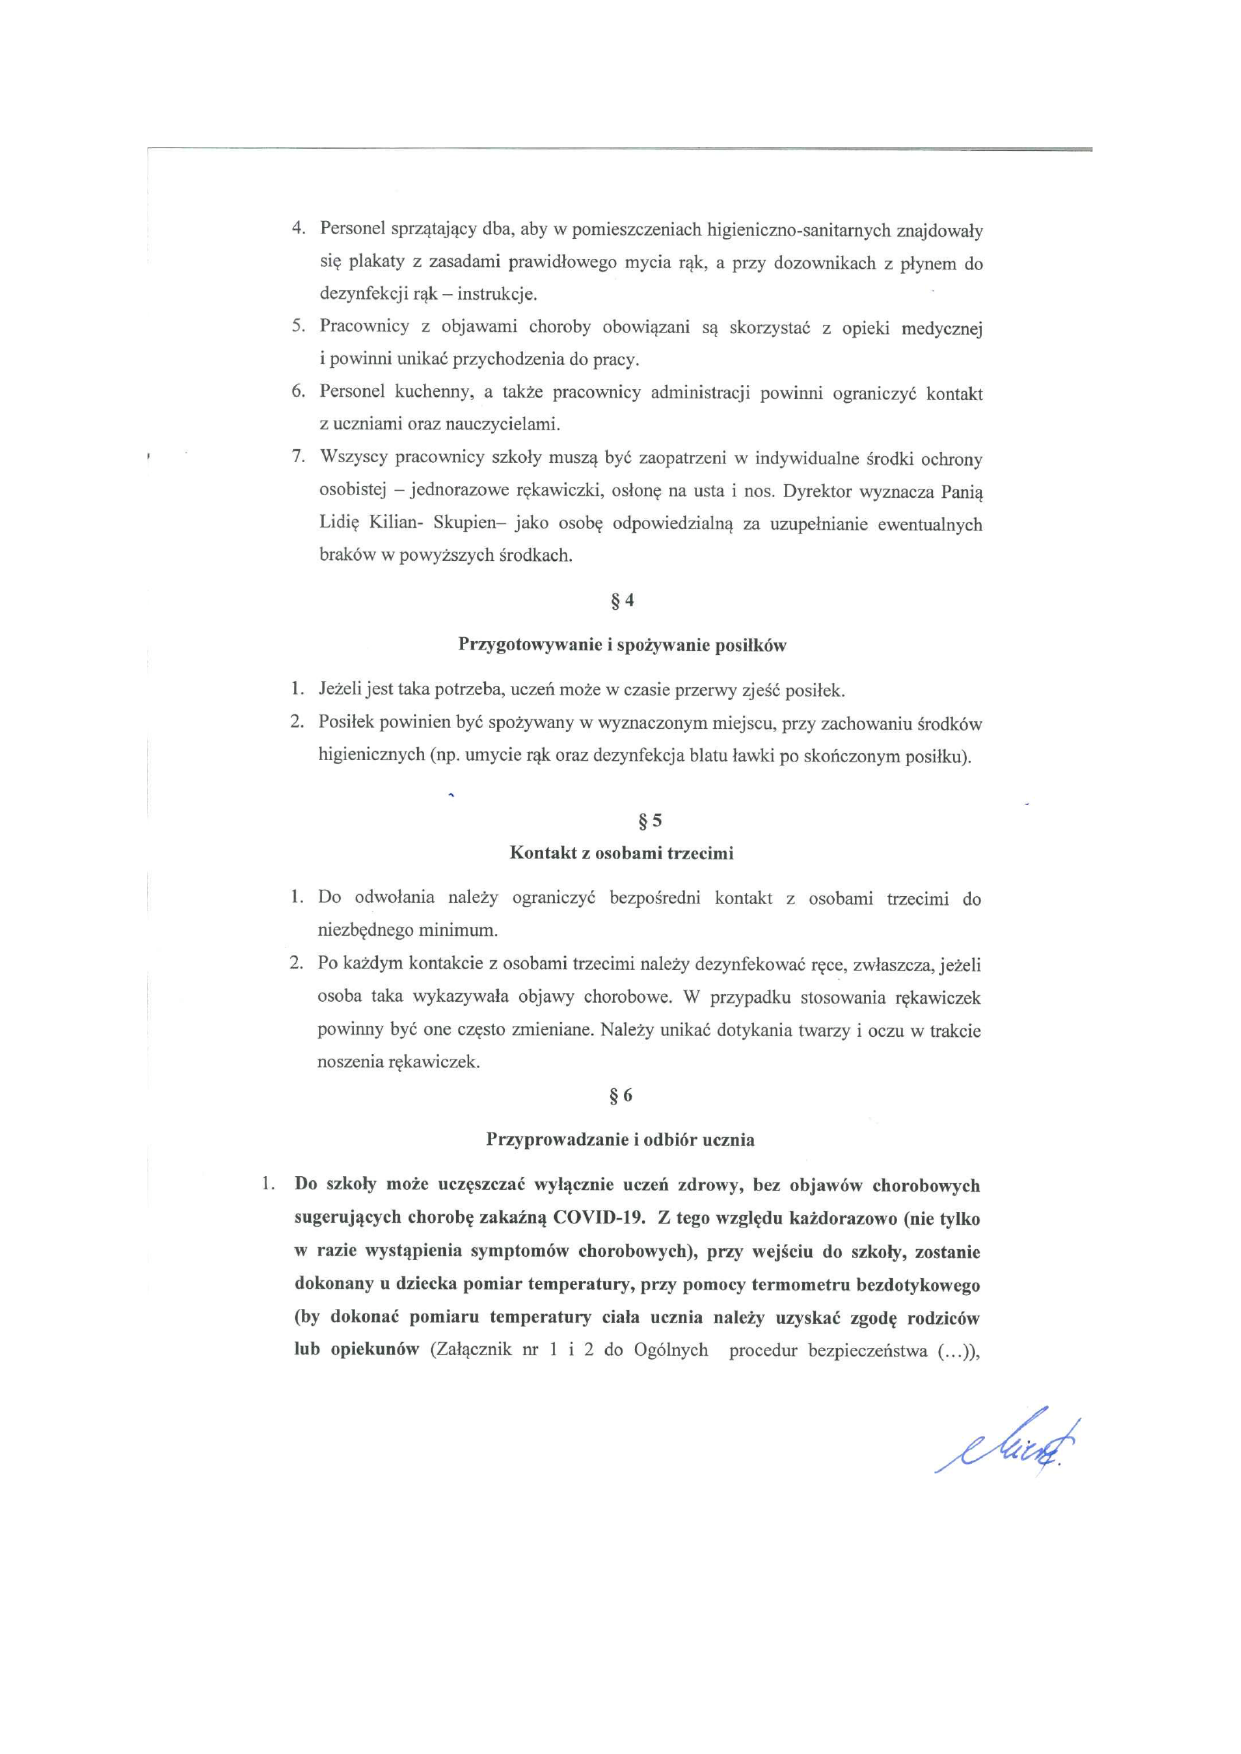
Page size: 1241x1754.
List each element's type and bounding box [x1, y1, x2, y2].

picture [147, 147, 1093, 1484]
